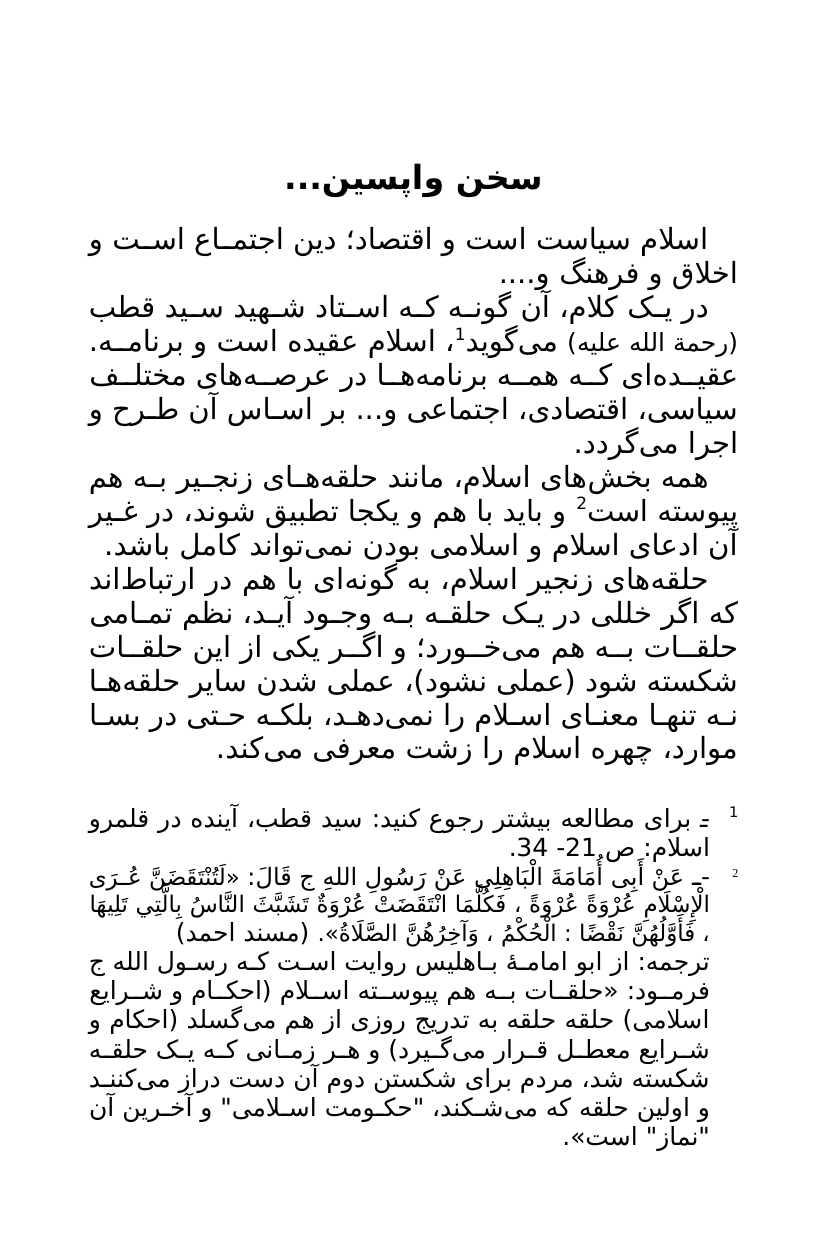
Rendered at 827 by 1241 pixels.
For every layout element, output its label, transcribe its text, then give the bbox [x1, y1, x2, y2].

text همه بخش‌های اسلام، مانند حلقه‌های زنجیر به هم پیوسته است و باید با هم و یكجا تطبیق شوند، در غیر آن ادعای اسلام و اسلامی بودن نمی‌تواند كامل باشد. [89, 460, 738, 562]
text سخن واپسین... [89, 158, 738, 197]
text در یک كلام، آن گونه كه استاد شهيد سید قطب (رحمة الله عليه) می‌گوید، اسلام عقیده است و برنامه. عقیده‌ای كه همه برنامه‌ها در عرصه‌های مختلف سیاسی، اقتصادی، اجتماعی و... بر اساس آن طرح و اجرا می‌گردد. [89, 290, 738, 460]
text حلقه‌های زنجیر اسلام، به گونه‌ای با هم در ارتباط‌اند كه اگر خللی در یک حلقه به وجود آید، نظم تمامی حلقات به هم می‌خورد؛ و اگر یكی از این حلقات شكسته شود (عملی نشود)، عملی شدن سایر حلقه‌ها نه تنها معنای اسلام را نمی‌دهد، بلكه حتی در بسا موارد، چهره اسلام را زشت معرفی می‌كند. [89, 562, 738, 766]
text اسلام سیاست است و اقتصاد؛ دین اجتماع است و اخلاق و فرهنگ و.... [89, 222, 738, 290]
